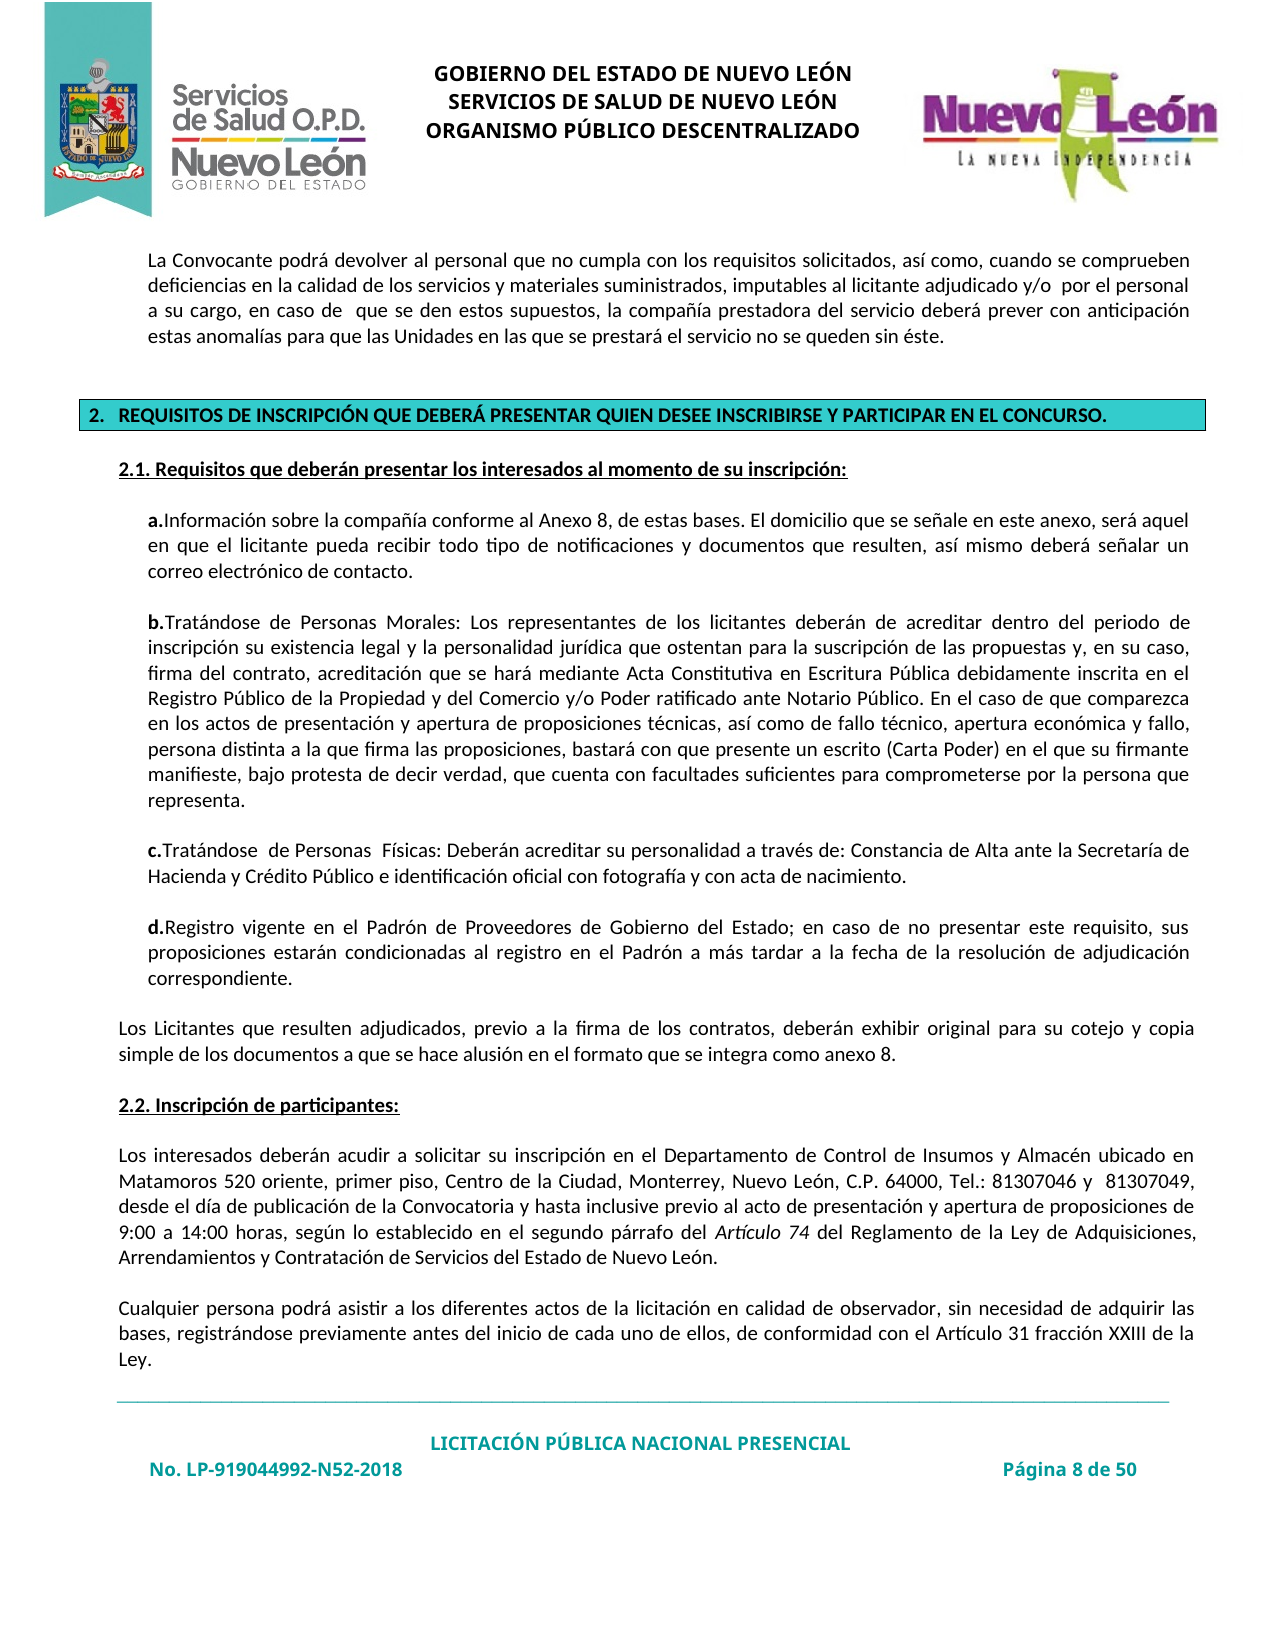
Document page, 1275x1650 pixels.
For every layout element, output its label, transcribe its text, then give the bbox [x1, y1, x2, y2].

list REQUISITOS DE INSCRIPCIÓN QUE DEBERÁ PRESENTAR QUIEN DESEE INSCRIBIRSE Y PARTICIPAR EN EL CONCURSO. [80, 400, 1205, 430]
list Tratándose de Personas Físicas: Deberán acreditar su personalidad a través de: Constancia de Alta ante la Secretaría de Hacienda y Crédito Público e identificación oficial con fotografía y con acta de nacimiento. [148, 838, 1192, 888]
text Los Licitantes que resulten adjudicados, previo a la firma de los contratos, deberán exhibir original para su cotejo y copia simple de los documentos a que se hace alusión en el formato que se integra como anexo 8. [118, 1016, 1197, 1066]
text Los interesados deberán acudir a solicitar su inscripción en el Departamento de Control de Insumos y Almacén ubicado en Matamoros 520 oriente, primer piso, Centro de la Ciudad, Monterrey, Nuevo León, C.P. 64000, Tel.: 81307046 y 81307049, desde el día de publicación de la Convocatoria y hasta inclusive previo al acto de presentación y apertura de proposiciones de 9:00 a 14:00 horas, según lo establecido en el segundo párrafo del Artículo 74 del Reglamento de la Ley de Adquisiciones, Arrendamientos y Contratación de Servicios del Estado de Nuevo León. [118, 1143, 1197, 1270]
text La Convocante podrá devolver al personal que no cumpla con los requisitos solicitados, así como, cuando se comprueben deficiencias en la calidad de los servicios y materiales suministrados, imputables al licitante adjudicado y/o por el personal a su cargo, en caso de que se den estos supuestos, la compañía prestadora del servicio deberá prever con anticipación estas anomalías para que las Unidades en las que se prestará el servicio no se queden sin éste. [148, 247, 1192, 348]
text 2.2. Inscripción de participantes: [118, 1092, 1197, 1117]
picture [15, 2, 1249, 229]
list Tratándose de Personas Morales: Los representantes de los licitantes deberán de acreditar dentro del periodo de inscripción su existencia legal y la personalidad jurídica que ostentan para la suscripción de las propuestas y, en su caso, firma del contrato, acreditación que se hará mediante Acta Constitutiva en Escritura Pública debidamente inscrita en el Registro Público de la Propiedad y del Comercio y/o Poder ratificado ante Notario Público. En el caso de que comparezca en los actos de presentación y apertura de proposiciones técnicas, así como de fallo técnico, apertura económica y fallo, persona distinta a la que firma las proposiciones, bastará con que presente un escrito (Carta Poder) en el que su firmante manifieste, bajo protesta de decir verdad, que cuenta con facultades suficientes para comprometerse por la persona que representa. [148, 609, 1192, 812]
list Información sobre la compañía conforme al Anexo 8, de estas bases. El domicilio que se señale en este anexo, será aquel en que el licitante pueda recibir todo tipo de notificaciones y documentos que resulten, así mismo deberá señalar un correo electrónico de contacto. [148, 507, 1192, 583]
text Cualquier persona podrá asistir a los diferentes actos de la licitación en calidad de observador, sin necesidad de adquirir las bases, registrándose previamente antes del inicio de cada uno de ellos, de conformidad con el Artículo 31 fracción XXIII de la Ley. [118, 1295, 1197, 1371]
text 2.1. Requisitos que deberán presentar los interesados al momento de su inscripción: [118, 456, 1197, 482]
list Registro vigente en el Padrón de Proveedores de Gobierno del Estado; en caso de no presentar este requisito, sus proposiciones estarán condicionadas al registro en el Padrón a más tardar a la fecha de la resolución de adjudicación correspondiente. [148, 914, 1192, 990]
